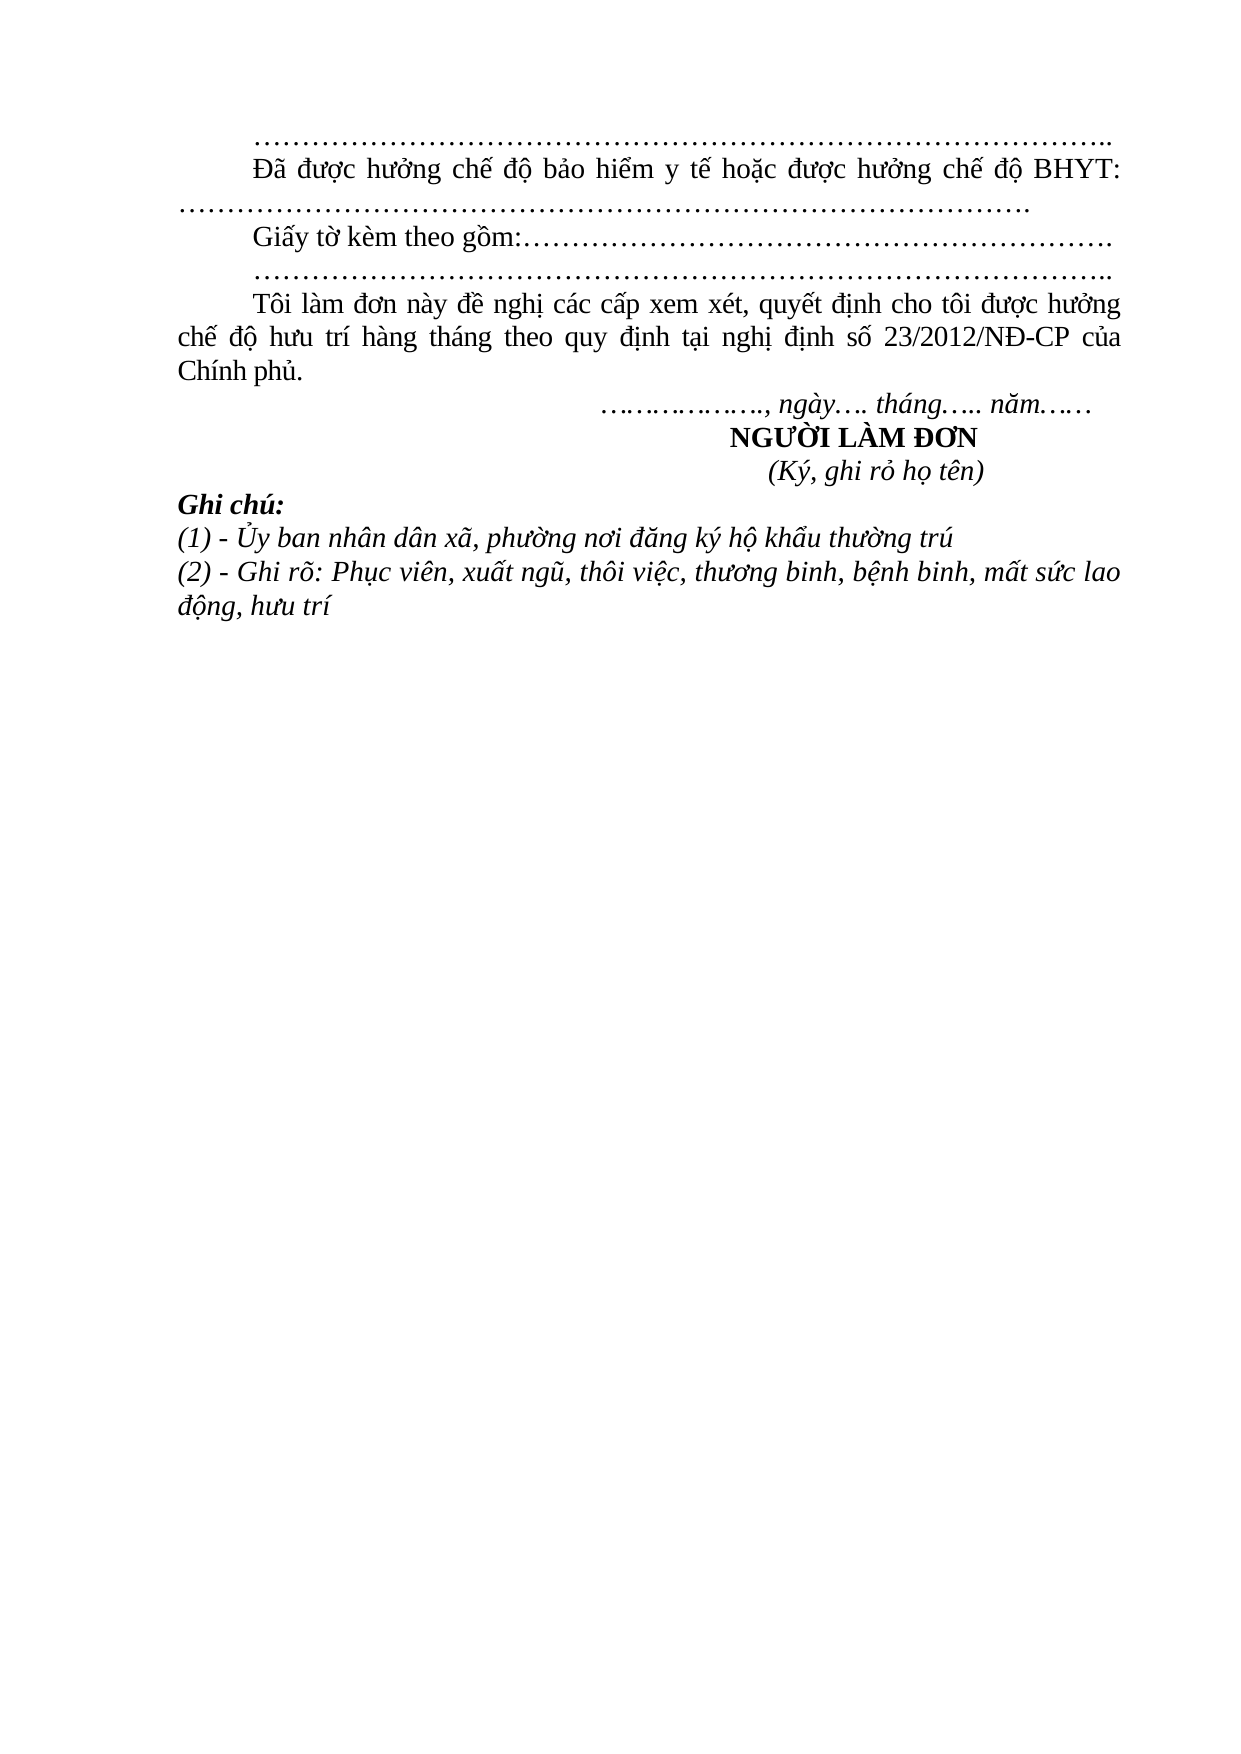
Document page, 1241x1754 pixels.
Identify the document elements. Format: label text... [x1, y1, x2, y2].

text Đã được hưởng chế độ bảo hiểm y tế hoặc được hưởng chế độ BHYT:……………………………………………………………………………. [177, 152, 1122, 219]
text (Ký, ghi rỏ họ tên) [177, 453, 1122, 487]
text …………………………………………………………………………….. [177, 118, 1122, 152]
text Ghi chú: [177, 487, 1122, 521]
text …………………………………………………………………………….. [177, 252, 1122, 286]
text ………………., ngày…. tháng….. năm…… [177, 386, 1122, 420]
text Giấy tờ kèm theo gồm:……………………………………………………. [177, 219, 1122, 252]
text NGƯỜI LÀM ĐƠN [177, 420, 1122, 453]
text Tôi làm đơn này đề nghị các cấp xem xét, quyết định cho tôi được hưởng chế độ hưu trí hàng tháng theo quy định tại nghị định số 23/2012/NĐ-CP của Chính phủ. [177, 286, 1122, 386]
text (2) - Ghi rõ: Phục viên, xuất ngũ, thôi việc, thương binh, bệnh binh, mất sức lao động, hưu trí [177, 554, 1122, 621]
text (1) - Ủy ban nhân dân xã, phường nơi đăng ký hộ khẩu thường trú [177, 521, 1122, 554]
